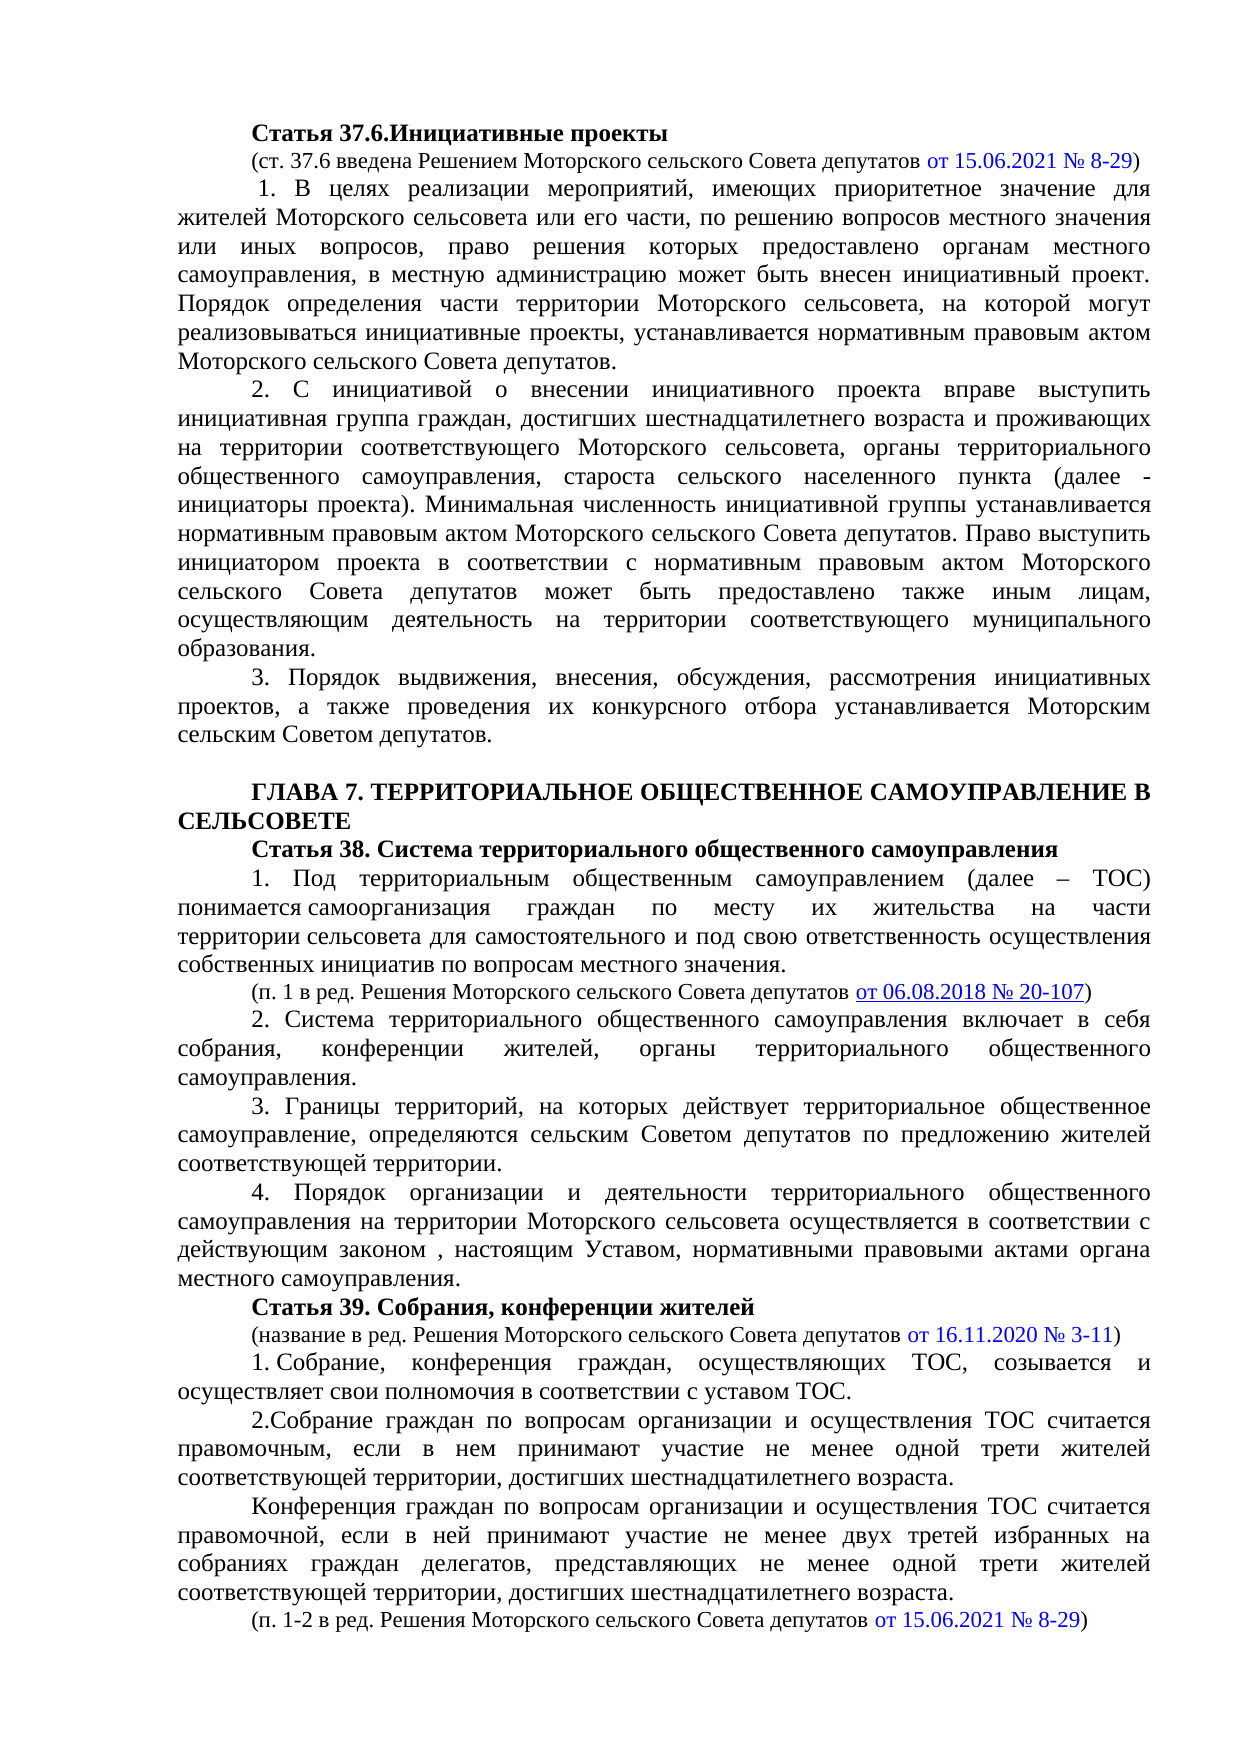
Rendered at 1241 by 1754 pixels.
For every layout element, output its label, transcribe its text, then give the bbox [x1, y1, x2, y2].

text 1. Под территориальным общественным самоуправлением (далее – ТОС) понимается самоорганизация граждан по месту их жительства на части территории сельсовета для самостоятельного и под свою ответственность осуществления собственных инициатив по вопросам местного значения. [177, 863, 1152, 978]
text (п. 1-2 в ред. Решения Моторского сельского Совета депутатов от 15.06.2021 № 8-29) [177, 1606, 1152, 1632]
text (название в ред. Решения Моторского сельского Совета депутатов от 16.11.2020 № 3-11) [177, 1321, 1152, 1347]
text Конференция граждан по вопросам организации и осуществления ТОС считается правомочной, если в ней принимают участие не менее двух третей избранных на собраниях граждан делегатов, представляющих не менее одной трети жителей соответствующей территории, достигших шестнадцатилетнего возраста. [177, 1491, 1152, 1606]
text 2. Система территориального общественного самоуправления включает в себя собрания, конференции жителей, органы территориального общественного самоуправления. [177, 1004, 1152, 1091]
text Статья 39. Собрания, конференции жителей [177, 1292, 1152, 1321]
text 2.Собрание граждан по вопросам организации и осуществления ТОС считается правомочным, если в нем принимают участие не менее одной трети жителей соответствующей территории, достигших шестнадцатилетнего возраста. [177, 1405, 1152, 1491]
text Статья 37.6.Инициативные проекты [177, 118, 1152, 147]
text 1. Собрание, конференция граждан, осуществляющих ТОС, созывается и осуществляет свои полномочия в соответствии с уставом ТОС. [177, 1347, 1152, 1405]
text ГЛАВА 7. ТЕРРИТОРИАЛЬНОЕ ОБЩЕСТВЕННОЕ САМОУПРАВЛЕНИЕ В СЕЛЬСОВЕТЕ [177, 777, 1152, 834]
text 1. В целях реализации мероприятий, имеющих приоритетное значение для жителей Моторского сельсовета или его части, по решению вопросов местного значения или иных вопросов, право решения которых предоставлено органам местного самоуправления, в местную администрацию может быть внесен инициативный проект. Порядок определения части территории Моторского сельсовета, на которой могут реализовываться инициативные проекты, устанавливается нормативным правовым актом Моторского сельского Совета депутатов. [177, 173, 1152, 374]
text 3. Границы территорий, на которых действует территориальное общественное самоуправление, определяются сельским Советом депутатов по предложению жителей соответствующей территории. [177, 1091, 1152, 1177]
text (п. 1 в ред. Решения Моторского сельского Совета депутатов от 06.08.2018 № 20-107) [177, 978, 1152, 1004]
text 3. Порядок выдвижения, внесения, обсуждения, рассмотрения инициативных проектов, а также проведения их конкурсного отбора устанавливается Моторским сельским Советом депутатов. [177, 662, 1152, 748]
text 4. Порядок организации и деятельности территориального общественного самоуправления на территории Моторского сельсовета осуществляется в соответствии с действующим законом , настоящим Уставом, нормативными правовыми актами органа местного самоуправления. [177, 1177, 1152, 1292]
text (ст. 37.6 введена Решением Моторского сельского Совета депутатов от 15.06.2021 № 8-29) [177, 147, 1152, 173]
text 2. С инициативой о внесении инициативного проекта вправе выступить инициативная группа граждан, достигших шестнадцатилетнего возраста и проживающих на территории соответствующего Моторского сельсовета, органы территориального общественного самоуправления, староста сельского населенного пункта (далее - инициаторы проекта). Минимальная численность инициативной группы устанавливается нормативным правовым актом Моторского сельского Совета депутатов. Право выступить инициатором проекта в соответствии с нормативным правовым актом Моторского сельского Совета депутатов может быть предоставлено также иным лицам, осуществляющим деятельность на территории соответствующего муниципального образования. [177, 374, 1152, 662]
text Статья 38. Система территориального общественного самоуправления [177, 834, 1152, 863]
